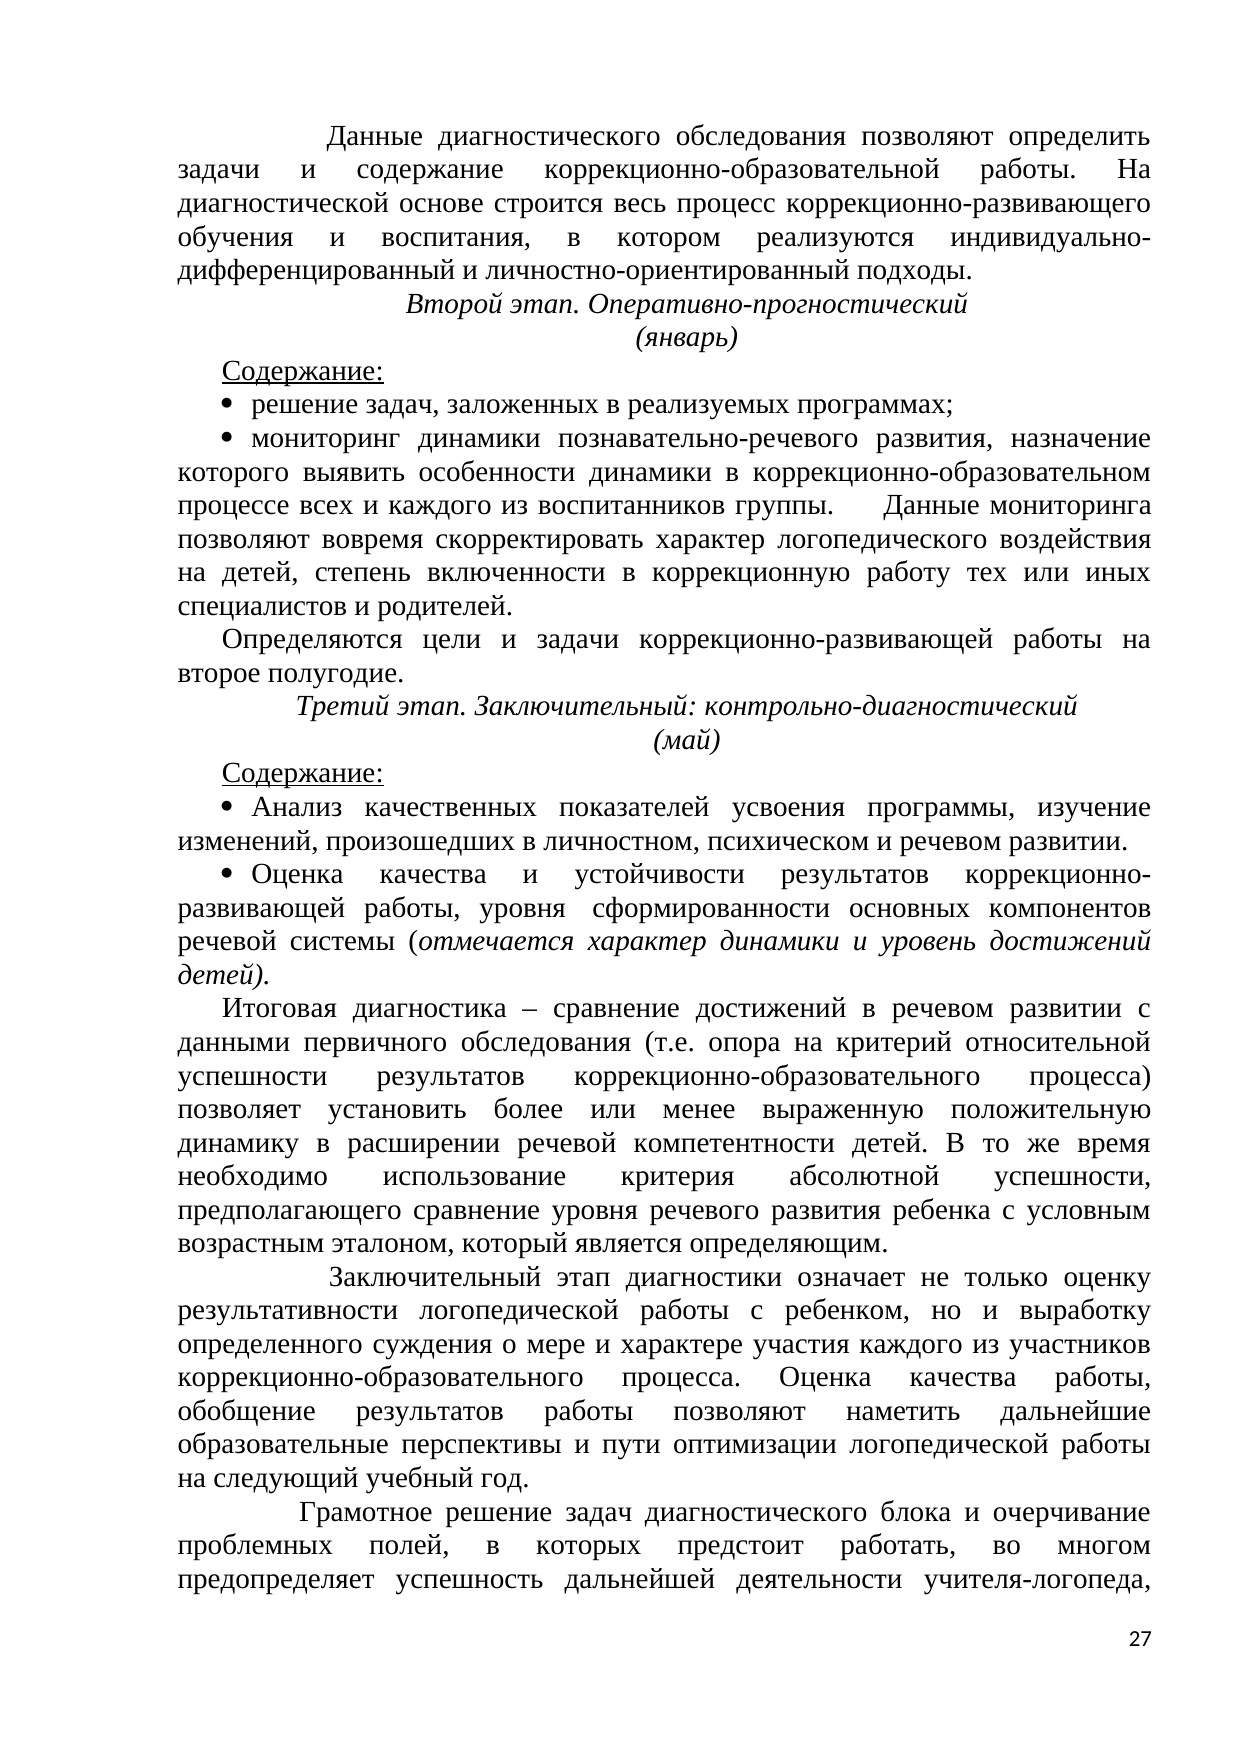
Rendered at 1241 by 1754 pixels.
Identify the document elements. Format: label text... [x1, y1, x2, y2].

text Заключительный этап диагностики означает не только оценку результативности логопедической работы с ребенком, но и выработку определенного суждения о мере и характере участия каждого из участников коррекционно-образовательного процесса. Оценка качества работы, обобщение результатов работы позволяют наметить дальнейшие образовательные перспективы и пути оптимизации логопедической работы на следующий учебный год. [177, 1259, 1152, 1494]
text Итоговая диагностика – сравнение достижений в речевом развитии с данными первичного обследования (т.е. опора на критерий относительной успешности результатов коррекционно-образовательного процесса) позволяет установить более или менее выраженную положительную динамику в расширении речевой компетентности детей. В то же время необходимо использование критерия абсолютной успешности, предполагающего сравнение уровня речевого развития ребенка с условным возрастным эталоном, который является определяющим. [177, 991, 1152, 1259]
list мониторинг динамики познавательно-речевого развития, назначение которого выявить особенности динамики в коррекционно-образовательном процессе всех и каждого из воспитанников группы. Данные мониторинга позволяют вовремя скорректировать характер логопедического воздействия на детей, степень включенности в коррекционную работу тех или иных специалистов и родителей. [177, 420, 1152, 621]
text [177, 1494, 1152, 1594]
text Третий этап. Заключительный: контрольно-диагностический [177, 688, 1152, 722]
list Анализ качественных показателей усвоения программы, изучение изменений, произошедших в личностном, психическом и речевом развитии. [177, 789, 1152, 856]
text Содержание: [177, 756, 1152, 789]
list Оценка качества и устойчивости результатов коррекционно-развивающей работы, уровня сформированности основных компонентов речевой системы (отмечается характер динамики и уровень достижений детей). [177, 856, 1152, 991]
text Данные диагностического обследования позволяют определить задачи и содержание коррекционно-образовательной работы. На диагностической основе строится весь процесс коррекционно-развивающего обучения и воспитания, в котором реализуются индивидуально-дифференцированный и личностно-ориентированный подходы. [177, 118, 1152, 286]
text Второй этап. Оперативно-прогностический [177, 286, 1152, 319]
text (май) [177, 722, 1152, 756]
text (январь) [177, 319, 1152, 353]
list решение задач, заложенных в реализуемых программах; [177, 386, 1152, 420]
text Содержание: [177, 353, 1152, 386]
text Определяются цели и задачи коррекционно-развивающей работы на второе полугодие. [177, 621, 1152, 688]
